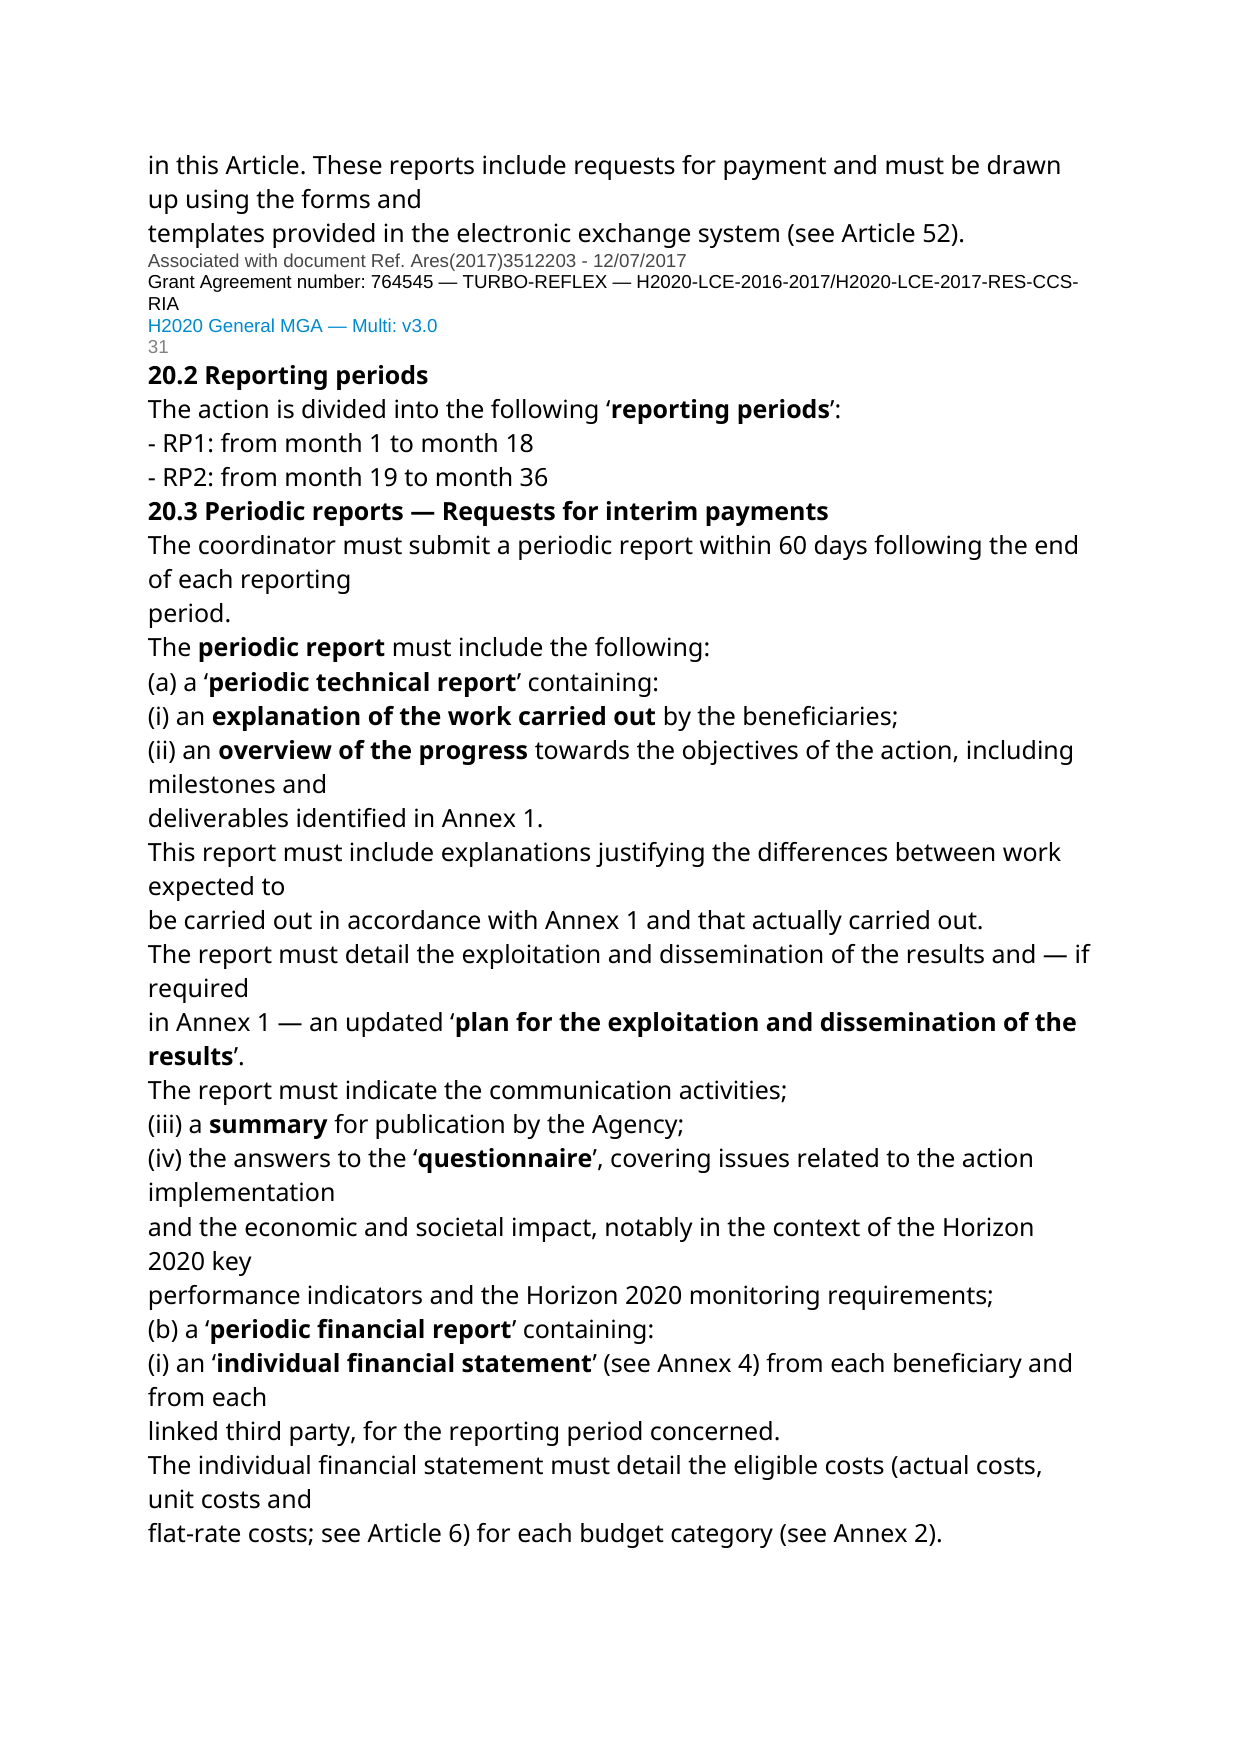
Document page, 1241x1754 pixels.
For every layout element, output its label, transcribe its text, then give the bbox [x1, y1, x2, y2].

text (ii) an overview of the progress towards the objectives of the action, including milestones and [148, 732, 1093, 800]
text in this Article. These reports include requests for payment and must be drawn up using the forms and [148, 148, 1093, 216]
text be carried out in accordance with Annex 1 and that actually carried out. [148, 903, 1093, 937]
text The periodic report must include the following: [148, 630, 1093, 664]
text Grant Agreement number: 764545 — TURBO-REFLEX — H2020-LCE-2016-2017/H2020-LCE-2017-RES-CCS-RIA [148, 271, 1093, 314]
text 20.3 Periodic reports — Requests for interim payments [148, 494, 1093, 528]
text The coordinator must submit a periodic report within 60 days following the end of each reporting [148, 528, 1093, 596]
text performance indicators and the Horizon 2020 monitoring requirements; [148, 1277, 1093, 1311]
text - RP1: from month 1 to month 18 [148, 426, 1093, 460]
text The report must indicate the communication activities; [148, 1073, 1093, 1107]
text The individual financial statement must detail the eligible costs (actual costs, unit costs and [148, 1448, 1093, 1516]
text (b) a ‘periodic financial report’ containing: [148, 1311, 1093, 1345]
text deliverables identified in Annex 1. [148, 800, 1093, 834]
text (iii) a summary for publication by the Agency; [148, 1107, 1093, 1141]
text - RP2: from month 19 to month 36 [148, 460, 1093, 494]
text (a) a ‘periodic technical report’ containing: [148, 664, 1093, 698]
text in Annex 1 — an updated ‘plan for the exploitation and dissemination of the results’. [148, 1005, 1093, 1073]
text linked third party, for the reporting period concerned. [148, 1413, 1093, 1448]
text Associated with document Ref. Ares(2017)3512203 - 12/07/2017 [148, 250, 1093, 271]
text 20.2 Reporting periods [148, 358, 1093, 392]
text period. [148, 596, 1093, 630]
text The action is divided into the following ‘reporting periods’: [148, 392, 1093, 426]
text (i) an ‘individual financial statement’ (see Annex 4) from each beneficiary and from each [148, 1345, 1093, 1413]
text This report must include explanations justifying the differences between work expected to [148, 834, 1093, 903]
text 31 [148, 336, 1093, 358]
text The report must detail the exploitation and dissemination of the results and — if required [148, 937, 1093, 1005]
text H2020 General MGA — Multi: v3.0 [148, 314, 1093, 336]
text flat-rate costs; see Article 6) for each budget category (see Annex 2). [148, 1516, 1093, 1550]
text and the economic and societal impact, notably in the context of the Horizon 2020 key [148, 1209, 1093, 1277]
text (i) an explanation of the work carried out by the beneficiaries; [148, 698, 1093, 732]
text (iv) the answers to the ‘questionnaire’, covering issues related to the action implementation [148, 1141, 1093, 1209]
text templates provided in the electronic exchange system (see Article 52). [148, 216, 1093, 250]
